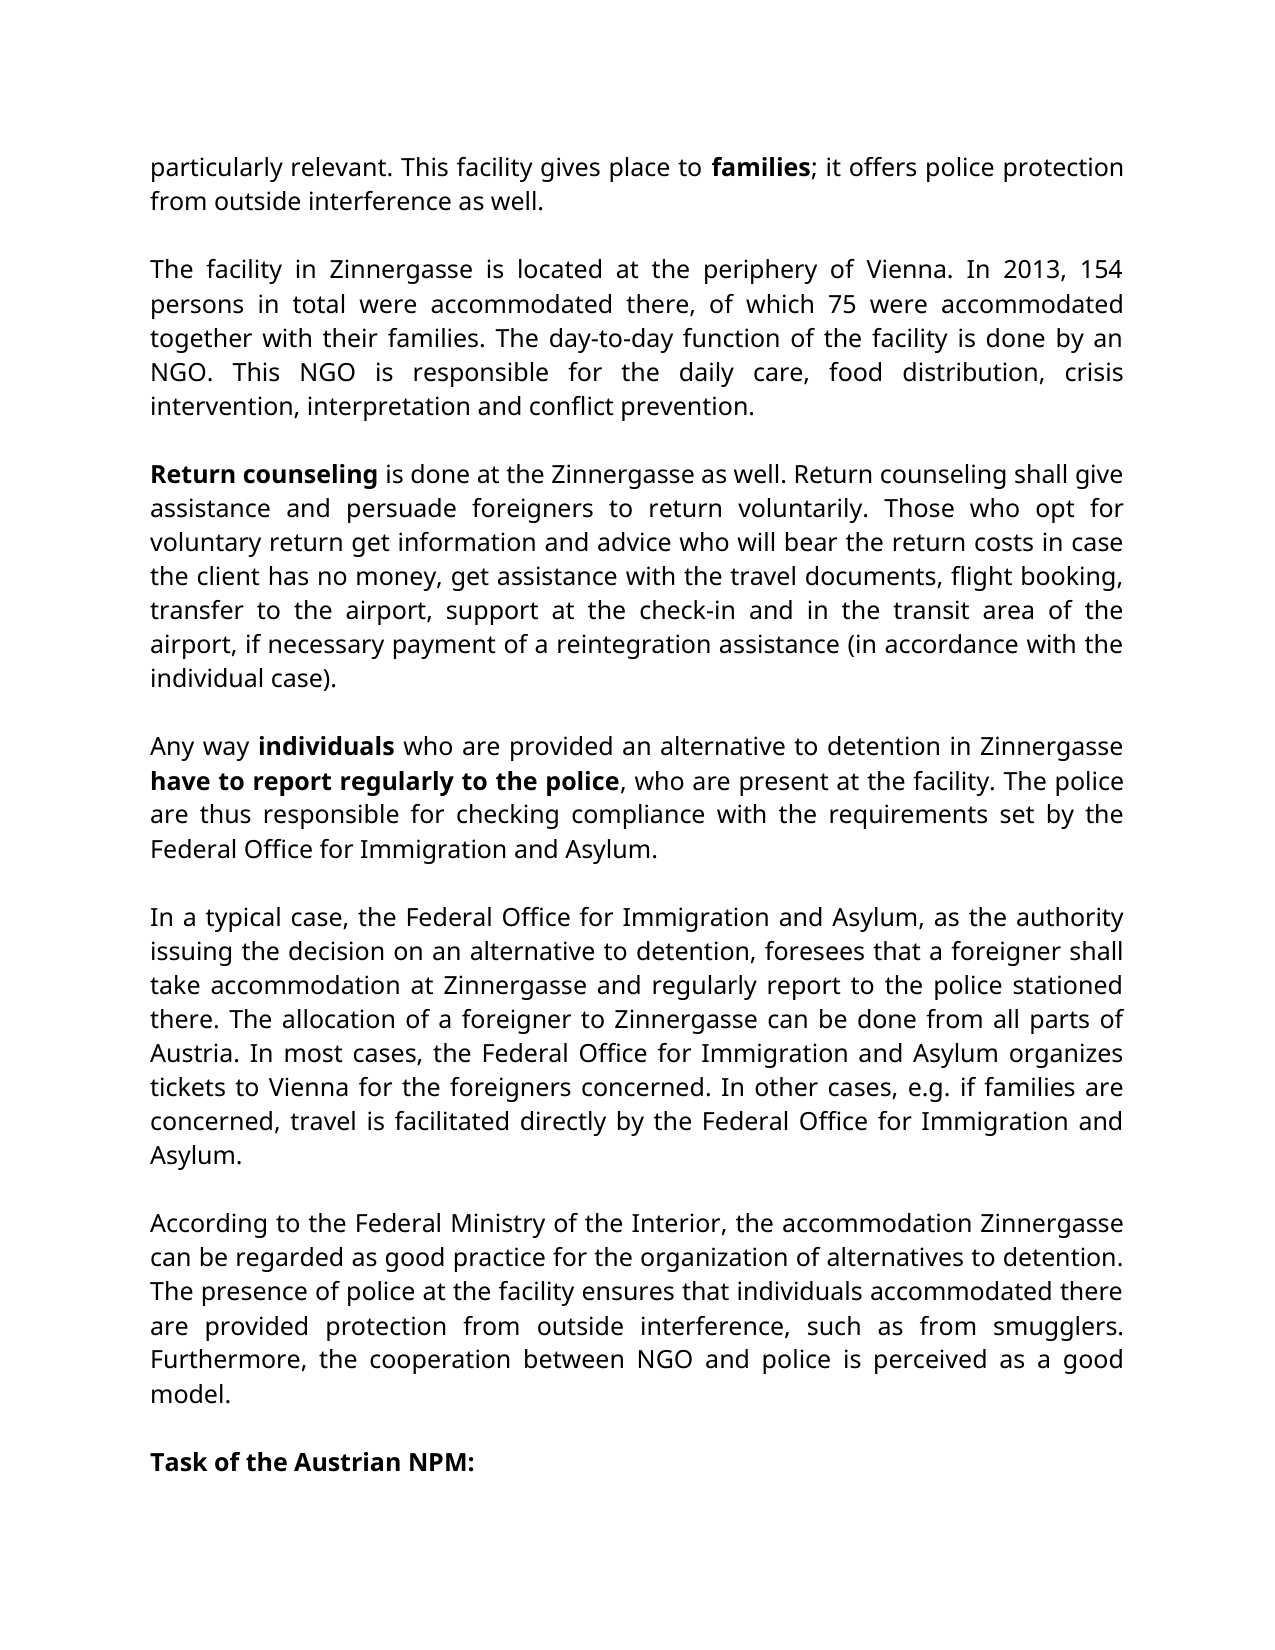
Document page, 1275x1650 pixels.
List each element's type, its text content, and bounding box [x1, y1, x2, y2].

text In a typical case, the Federal Office for Immigration and Asylum, as the authority issuing the decision on an alternative to detention, foresees that a foreigner shall take accommodation at Zinnergasse and regularly report to the police stationed there. The allocation of a foreigner to Zinnergasse can be done from all parts of Austria. In most cases, the Federal Office for Immigration and Asylum organizes tickets to Vienna for the foreigners concerned. In other cases, e.g. if families are concerned, travel is facilitated directly by the Federal Office for Immigration and Asylum. [150, 899, 1125, 1172]
text Return counseling is done at the Zinnergasse as well. Return counseling shall give assistance and persuade foreigners to return voluntarily. Those who opt for voluntary return get information and advice who will bear the return costs in case the client has no money, get assistance with the travel documents, flight booking, transfer to the airport, support at the check-in and in the transit area of the airport, if necessary payment of a reintegration assistance (in accordance with the individual case). [150, 457, 1125, 695]
text Task of the Austrian NPM: [150, 1444, 1125, 1478]
text Any way individuals who are provided an alternative to detention in Zinnergasse have to report regularly to the police, who are present at the facility. The police are thus responsible for checking compliance with the requirements set by the Federal Office for Immigration and Asylum. [150, 729, 1125, 865]
text The facility in Zinnergasse is located at the periphery of Vienna. In 2013, 154 persons in total were accommodated there, of which 75 were accommodated together with their families. The day-to-day function of the facility is done by an NGO. This NGO is responsible for the daily care, food distribution, crisis intervention, interpretation and conflict prevention. [150, 252, 1125, 422]
text According to the Federal Ministry of the Interior, the accommodation Zinnergasse can be regarded as good practice for the organization of alternatives to detention. The presence of police at the facility ensures that individuals accommodated there are provided protection from outside interference, such as from smugglers. Furthermore, the cooperation between NGO and police is perceived as a good model. [150, 1206, 1125, 1410]
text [150, 150, 1125, 218]
